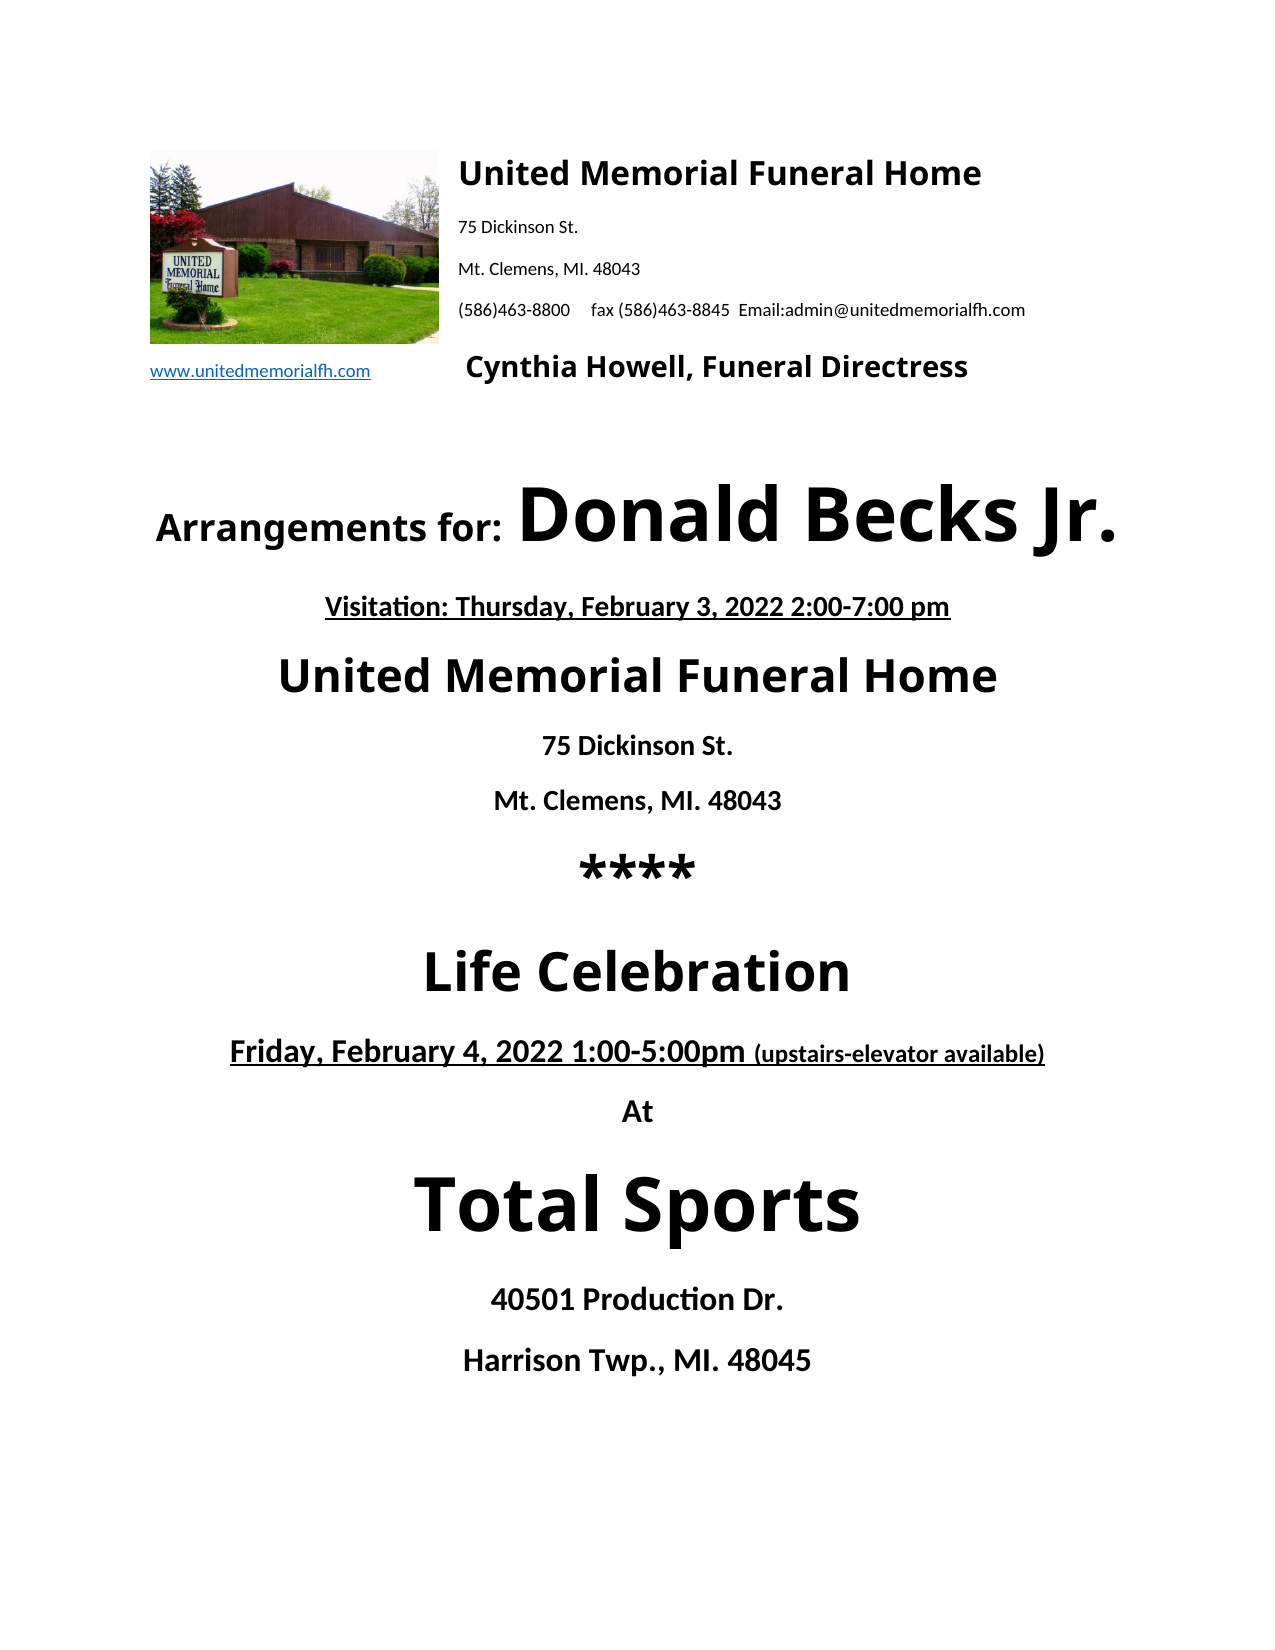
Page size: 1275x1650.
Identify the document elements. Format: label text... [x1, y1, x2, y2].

text 40501 Production Dr. [150, 1278, 1125, 1319]
text Friday, February 4, 2022 1:00-5:00pm (upstairs-elevator available) [150, 1030, 1125, 1071]
text United Memorial Funeral Home [150, 643, 1125, 706]
text Mt. Clemens, MI. 48043 [150, 782, 1125, 818]
text 75 Dickinson St. [439, 216, 1125, 238]
text United Memorial Funeral Home [439, 150, 1125, 195]
picture [150, 150, 439, 344]
text (586)463-8800 fax (586)463-8845 Email:admin@unitedmemorialfh.com www.unitedmemorialfh.com Cynthia Howell, Funeral Directress [150, 298, 1125, 386]
text Visitation: Thursday, February 3, 2022 2:00-7:00 pm [150, 588, 1125, 624]
text Mt. Clemens, MI. 48043 [439, 257, 1125, 280]
text Life Celebration [150, 933, 1125, 1007]
text **** [150, 837, 1125, 911]
text Arrangements for: Donald Becks Jr. [150, 461, 1125, 563]
text Total Sports [150, 1151, 1125, 1253]
text Harrison Twp., MI. 48045 [150, 1339, 1125, 1379]
text At [150, 1090, 1125, 1131]
text 75 Dickinson St. [150, 727, 1125, 763]
